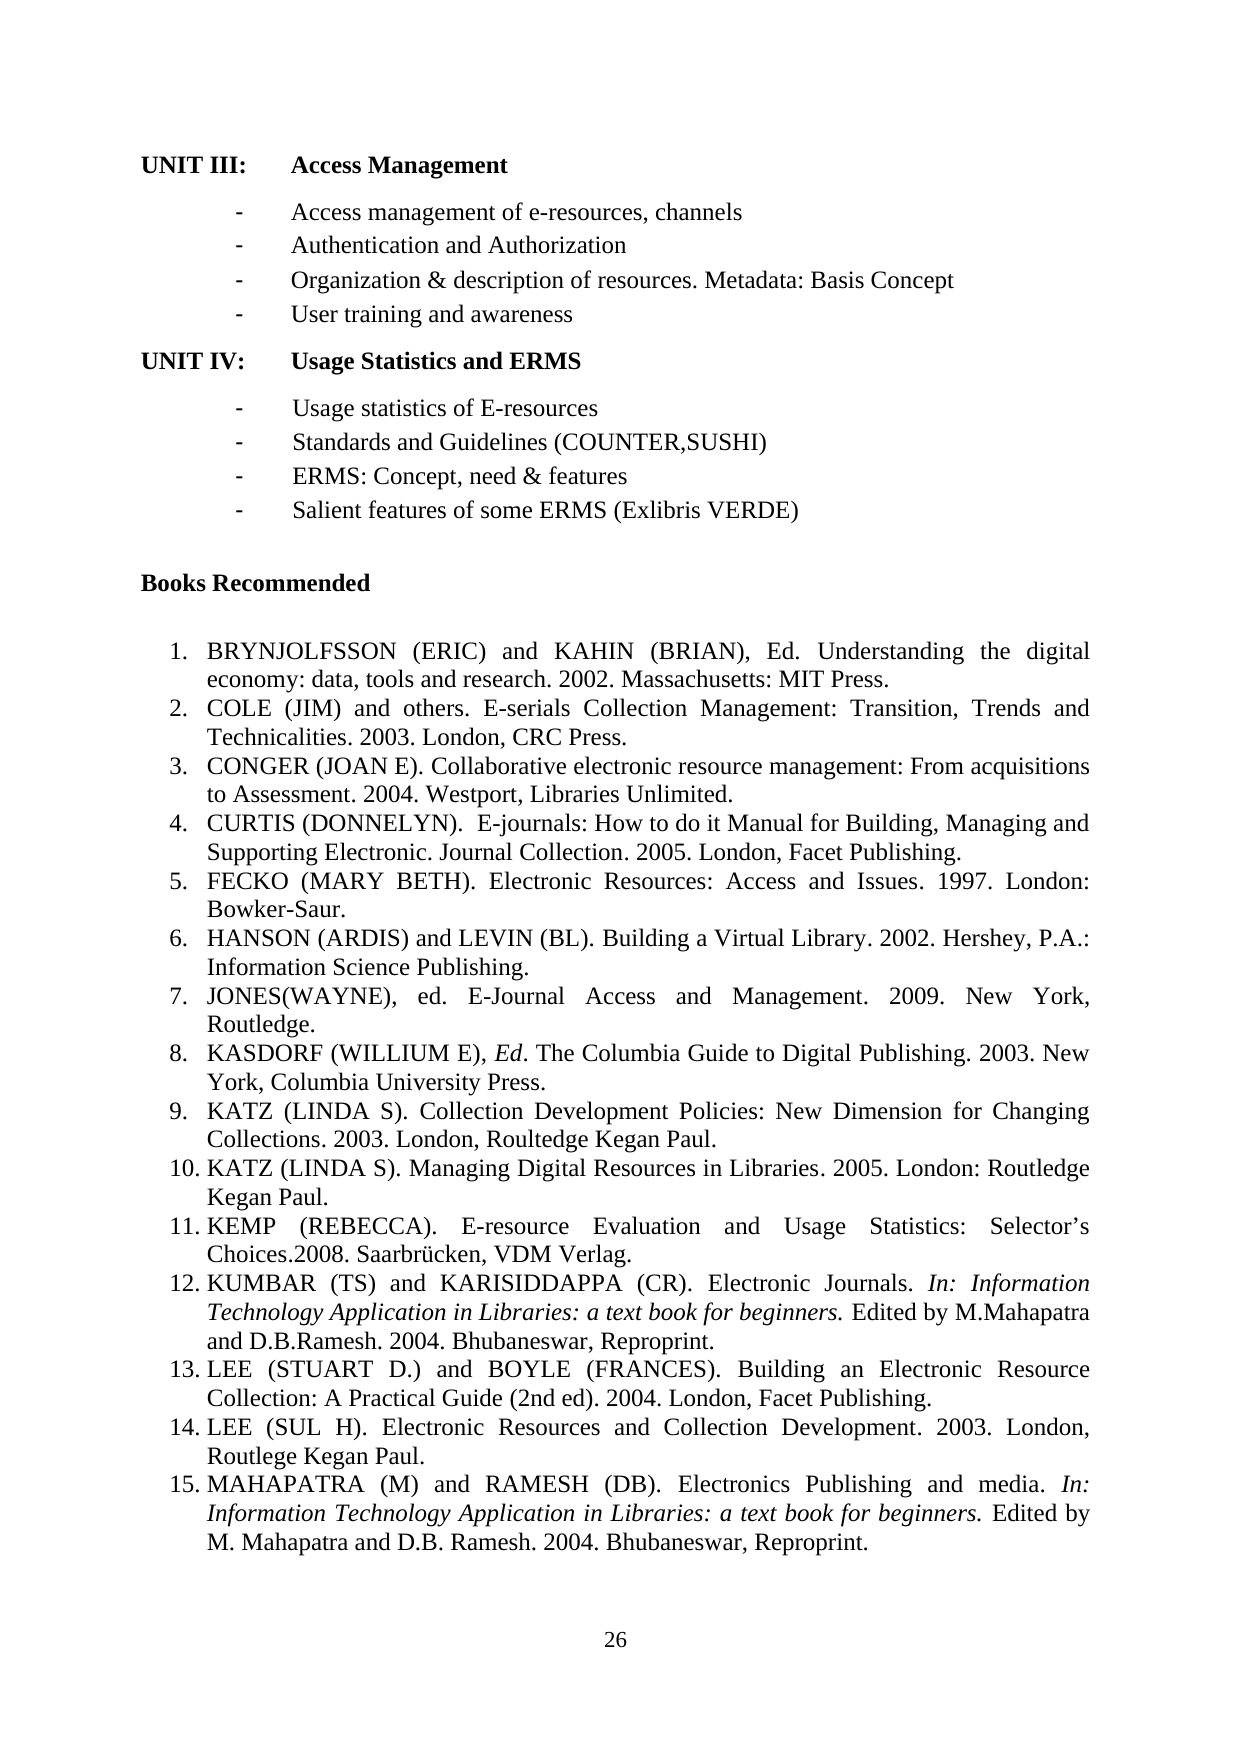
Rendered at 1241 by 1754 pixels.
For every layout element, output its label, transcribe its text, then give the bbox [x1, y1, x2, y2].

list BRYNJOLFSSON (ERIC) and KAHIN (BRIAN), Ed. Understanding the digital economy: data, tools and research. 2002. Massachusetts: MIT Press. [169, 636, 1090, 693]
list Usage statistics of E-resources [235, 389, 1090, 423]
list LEE (STUART D.) and BOYLE (FRANCES). Building an Electronic Resource Collection: A Practical Guide (2nd ed). 2004. London, Facet Publishing. [169, 1354, 1090, 1412]
list Access management of e-resources, channels [216, 193, 1090, 227]
list Organization & description of resources. Metadata: Basis Concept [216, 261, 1090, 295]
list LEE (SUL H). Electronic Resources and Collection Development. 2003. London, Routlege Kegan Paul. [169, 1412, 1090, 1469]
list KUMBAR (TS) and KARISIDDAPPA (CR). Electronic Journals. In: Information Technology Application in Libraries: a text book for beginners. Edited by M.Mahapatra and D.B.Ramesh. 2004. Bhubaneswar, Reproprint. [169, 1268, 1090, 1354]
list MAHAPATRA (M) and RAMESH (DB). Electronics Publishing and media. In: Information Technology Application in Libraries: a text book for beginners. Edited by M. Mahapatra and D.B. Ramesh. 2004. Bhubaneswar, Reproprint. [169, 1469, 1090, 1556]
list UNIT IV: Usage Statistics and ERMS [141, 346, 1090, 375]
list KEMP (REBECCA). E-resource Evaluation and Usage Statistics: Selector’s Choices.2008. Saarbrücken, VDM Verlag. [169, 1211, 1090, 1268]
text UNIT III: Access Management [141, 150, 1090, 179]
text Books Recommended [141, 568, 1090, 596]
list CONGER (JOAN E). Collaborative electronic resource management: From acquisitions to Assessment. 2004. Westport, Libraries Unlimited. [169, 751, 1090, 808]
list COLE (JIM) and others. E-serials Collection Management: Transition, Trends and Technicalities. 2003. London, CRC Press. [169, 693, 1090, 751]
list Authentication and Authorization [216, 227, 1090, 261]
list KATZ (LINDA S). Managing Digital Resources in Libraries. 2005. London: Routledge Kegan Paul. [169, 1153, 1090, 1211]
list Standards and Guidelines (COUNTER,SUSHI) [235, 423, 1090, 458]
list JONES(WAYNE), ed. E-Journal Access and Management. 2009. New York, Routledge. [169, 981, 1090, 1038]
list User training and awareness [216, 295, 1090, 329]
list HANSON (ARDIS) and LEVIN (BL). Building a Virtual Library. 2002. Hershey, P.A.: Information Science Publishing. [169, 923, 1090, 981]
list KATZ (LINDA S). Collection Development Policies: New Dimension for Changing Collections. 2003. London, Roultedge Kegan Paul. [169, 1096, 1090, 1153]
list Salient features of some ERMS (Exlibris VERDE) [235, 492, 1090, 526]
list KASDORF (WILLIUM E), Ed. The Columbia Guide to Digital Publishing. 2003. New York, Columbia University Press. [169, 1038, 1090, 1096]
list ERMS: Concept, need & features [235, 458, 1090, 492]
list CURTIS (DONNELYN). E-journals: How to do it Manual for Building, Managing and Supporting Electronic. Journal Collection. 2005. London, Facet Publishing. [169, 808, 1090, 866]
list FECKO (MARY BETH). Electronic Resources: Access and Issues. 1997. London: Bowker-Saur. [169, 866, 1090, 923]
